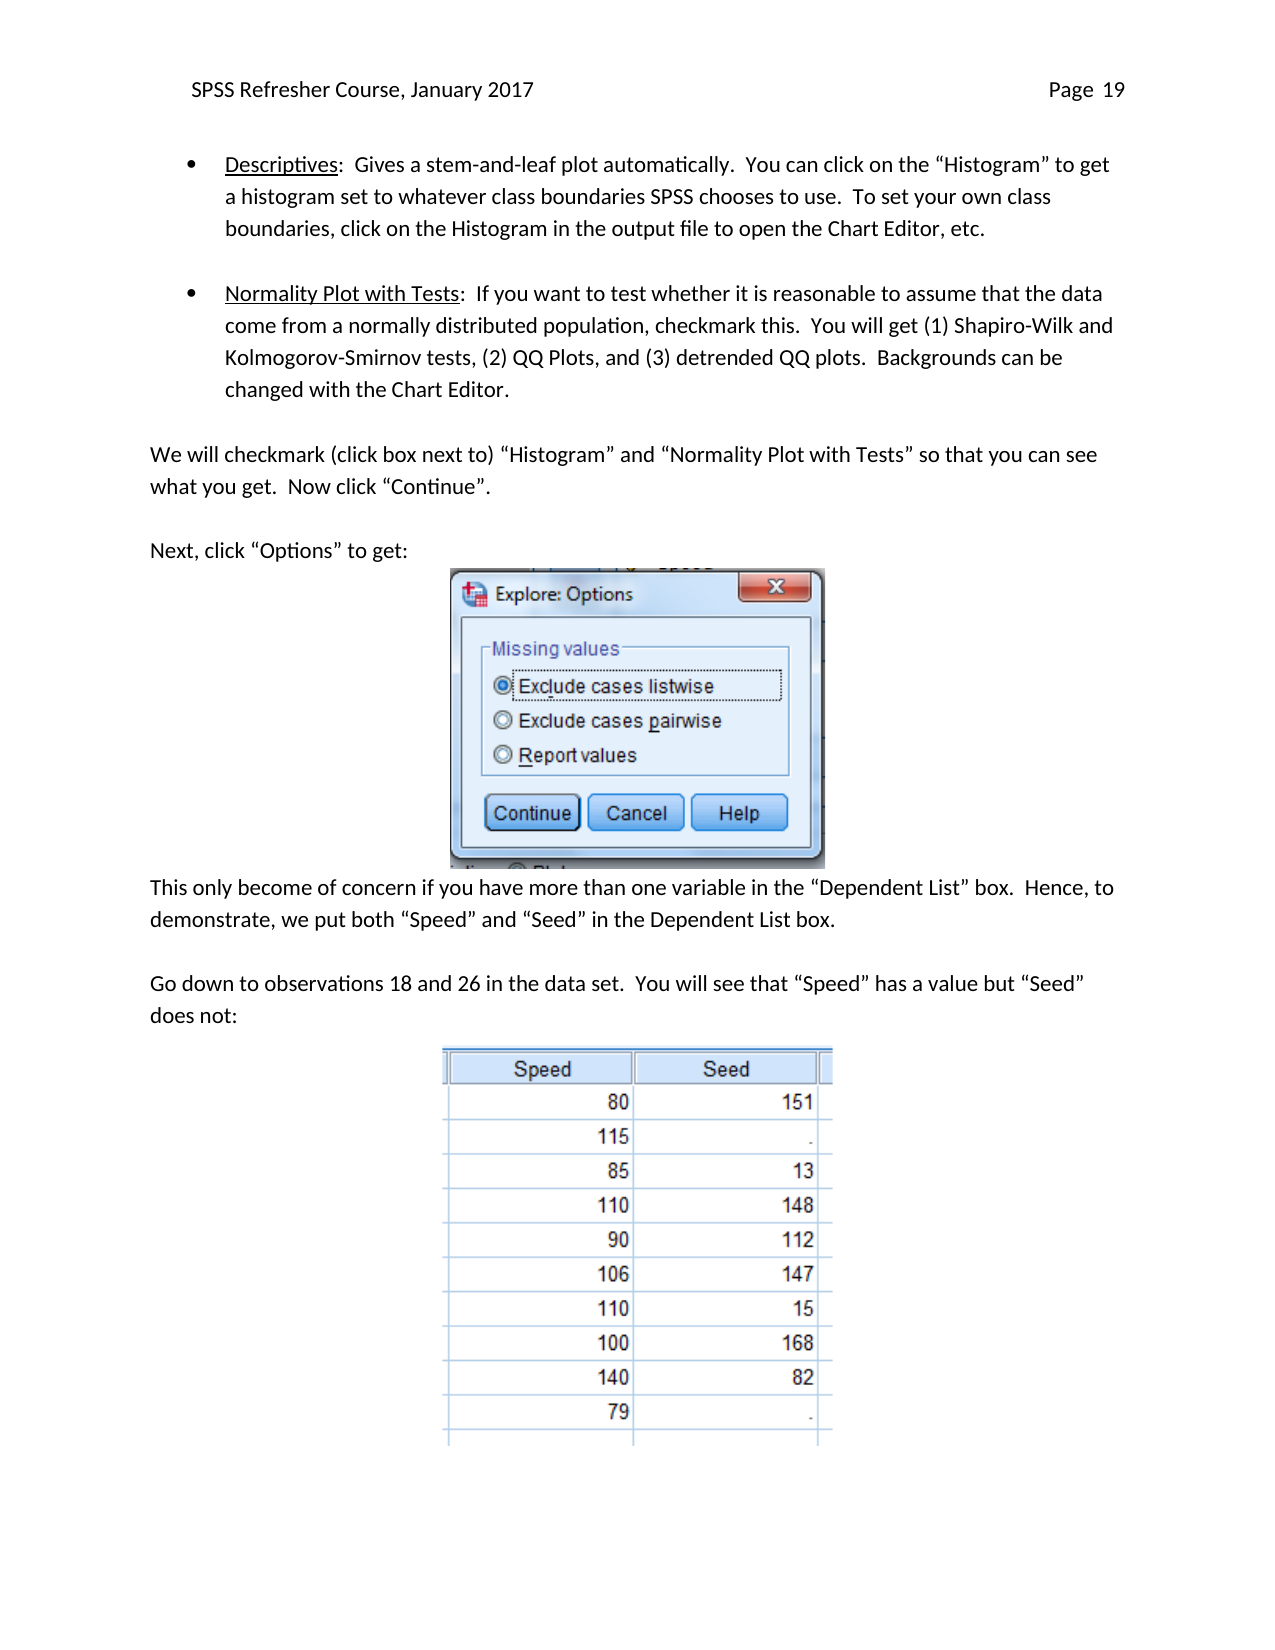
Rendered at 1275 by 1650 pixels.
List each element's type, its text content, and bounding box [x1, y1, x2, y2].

list Descriptives: Gives a stem-and-leaf plot automatically. You can click on the “Histogram” to get a histogram set to whatever class boundaries SPSS chooses to use. To set your own class boundaries, click on the Histogram in the output file to open the Chart Editor, etc. [187, 150, 1125, 242]
text Next, click “Options” to get: [150, 536, 1125, 564]
text We will checkmark (click box next to) “Histogram” and “Normality Plot with Tests” so that you can see what you get. Now click “Continue”. [150, 440, 1125, 500]
list Normality Plot with Tests: If you want to test whether it is reasonable to assume that the data come from a normally distributed population, checkmark this. You will get (1) Shapiro-Wilk and Kolmogorov-Smirnov tests, (2) QQ Plots, and (3) detrended QQ plots. Backgrounds can be changed with the Chart Editor. [187, 279, 1125, 403]
text Go down to observations 18 and 26 in the data set. You will see that “Speed” has a value but “Seed” does not: [150, 969, 1125, 1029]
text This only become of concern if you have more than one variable in the “Dependent List” box. Hence, to demonstrate, we put both “Speed” and “Seed” in the Dependent List box. [150, 873, 1125, 933]
picture [450, 568, 826, 869]
picture [442, 1033, 833, 1446]
